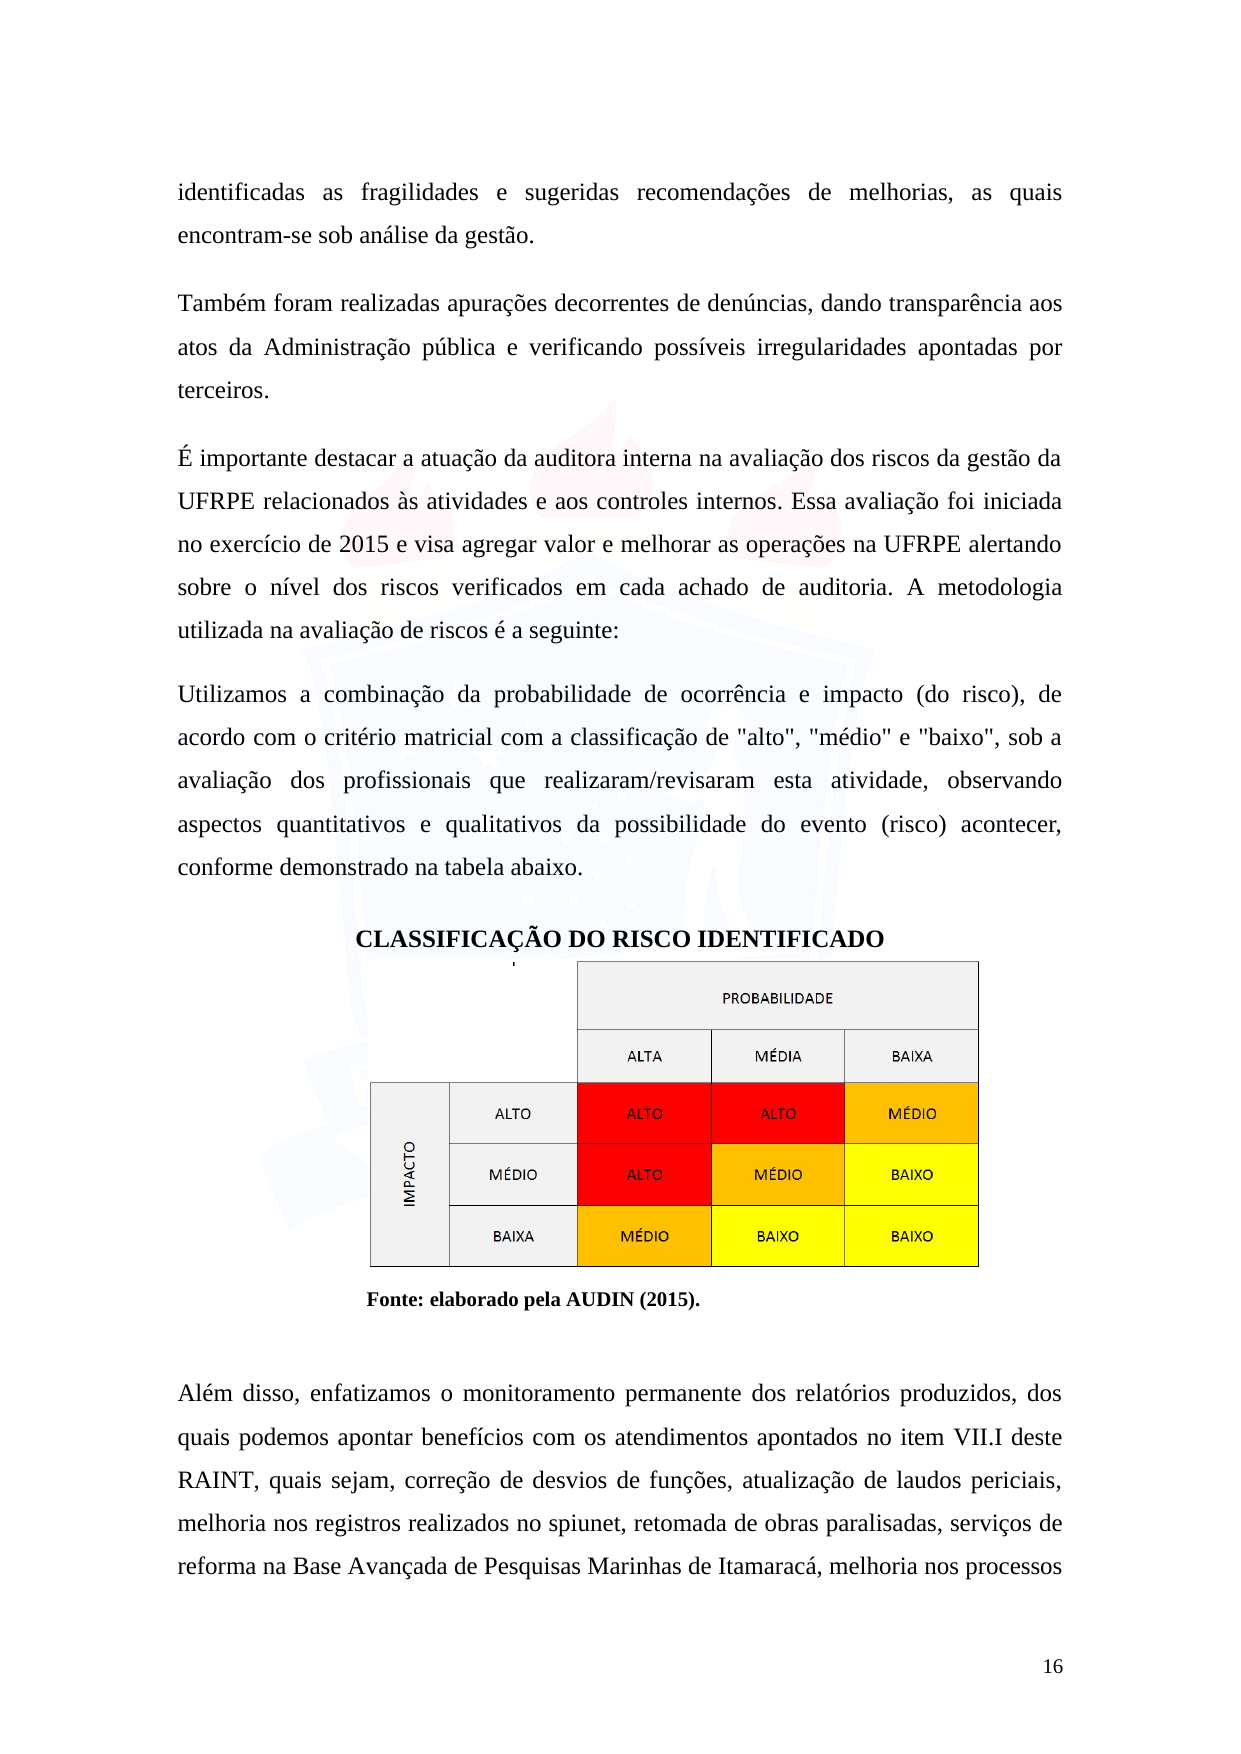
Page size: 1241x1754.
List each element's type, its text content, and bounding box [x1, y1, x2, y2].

text Fonte: elaborado pela AUDIN (2015). [177, 1287, 1063, 1311]
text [177, 177, 1063, 249]
text CLASSIFICAÇÃO DO RISCO IDENTIFICADO [177, 924, 1063, 952]
list Utilizamos a combinação da probabilidade de ocorrência e impacto (do risco), de acordo com o critério matricial com a classificação de "alto", "médio" e "baixo", sob a avaliação dos profissionais que realizaram/revisaram esta atividade, observando aspectos quantitativos e qualitativos da possibilidade do evento (risco) acontecer, conforme demonstrado na tabela abaixo. [177, 679, 1063, 881]
text Também foram realizadas apurações decorrentes de denúncias, dando transparência aos atos da Administração pública e verificando possíveis irregularidades apontadas por terceiros. [177, 288, 1063, 403]
picture [368, 959, 982, 1270]
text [177, 1378, 1063, 1580]
text É importante destacar a atuação da auditora interna na avaliação dos riscos da gestão da UFRPE relacionados às atividades e aos controles internos. Essa avaliação foi iniciada no exercício de 2015 e visa agregar valor e melhorar as operações na UFRPE alertando sobre o nível dos riscos verificados em cada achado de auditoria. A metodologia utilizada na avaliação de riscos é a seguinte: [177, 443, 1063, 644]
